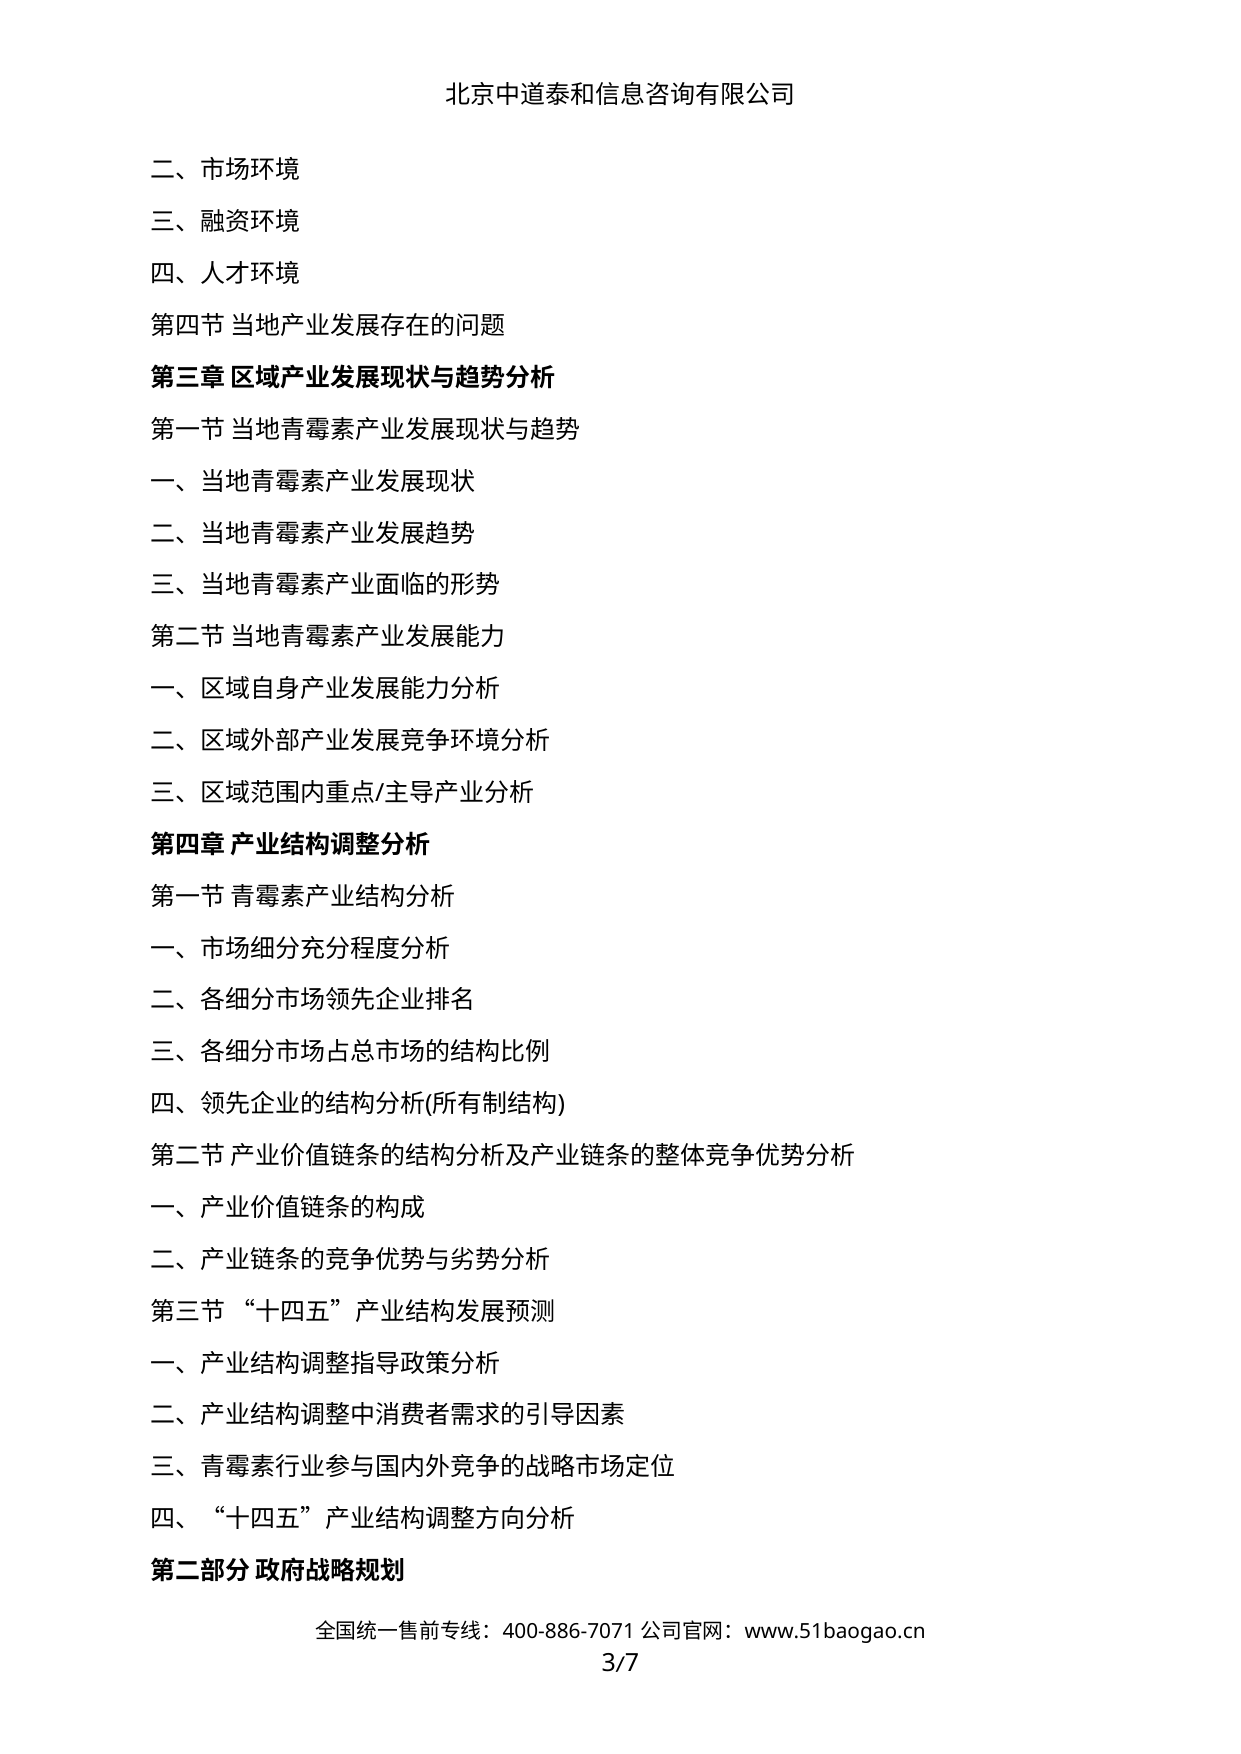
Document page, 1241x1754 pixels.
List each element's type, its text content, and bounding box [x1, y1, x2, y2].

text 一、产业结构调整指导政策分析 [150, 1343, 1090, 1379]
text 一、当地青霉素产业发展现状 [150, 461, 1090, 497]
text 二、产业结构调整中消费者需求的引导因素 [150, 1395, 1090, 1431]
text 第四章 产业结构调整分析 [150, 824, 1090, 861]
text 二、当地青霉素产业发展趋势 [150, 513, 1090, 549]
text 第一节 当地青霉素产业发展现状与趋势 [150, 409, 1090, 446]
text 一、区域自身产业发展能力分析 [150, 669, 1090, 705]
text 四、“十四五”产业结构调整方向分析 [150, 1499, 1090, 1535]
text 第三章 区域产业发展现状与趋势分析 [150, 357, 1090, 394]
text 二、产业链条的竞争优势与劣势分析 [150, 1239, 1090, 1276]
text 第二部分 政府战略规划 [150, 1551, 1090, 1587]
text 一、市场细分充分程度分析 [150, 928, 1090, 964]
text 第一节 青霉素产业结构分析 [150, 876, 1090, 912]
text 二、区域外部产业发展竞争环境分析 [150, 721, 1090, 757]
text 二、市场环境 [150, 150, 1090, 186]
text 第四节 当地产业发展存在的问题 [150, 306, 1090, 342]
text 四、领先企业的结构分析(所有制结构) [150, 1084, 1090, 1120]
text 三、青霉素行业参与国内外竞争的战略市场定位 [150, 1447, 1090, 1483]
text 第二节 产业价值链条的结构分析及产业链条的整体竞争优势分析 [150, 1136, 1090, 1172]
text 第三节 “十四五”产业结构发展预测 [150, 1291, 1090, 1327]
text 三、各细分市场占总市场的结构比例 [150, 1032, 1090, 1068]
text 一、产业价值链条的构成 [150, 1187, 1090, 1224]
text 第二节 当地青霉素产业发展能力 [150, 617, 1090, 653]
text 三、区域范围内重点/主导产业分析 [150, 772, 1090, 809]
text 四、人才环境 [150, 254, 1090, 290]
text 三、当地青霉素产业面临的形势 [150, 565, 1090, 601]
text 三、融资环境 [150, 202, 1090, 238]
text 二、各细分市场领先企业排名 [150, 980, 1090, 1016]
